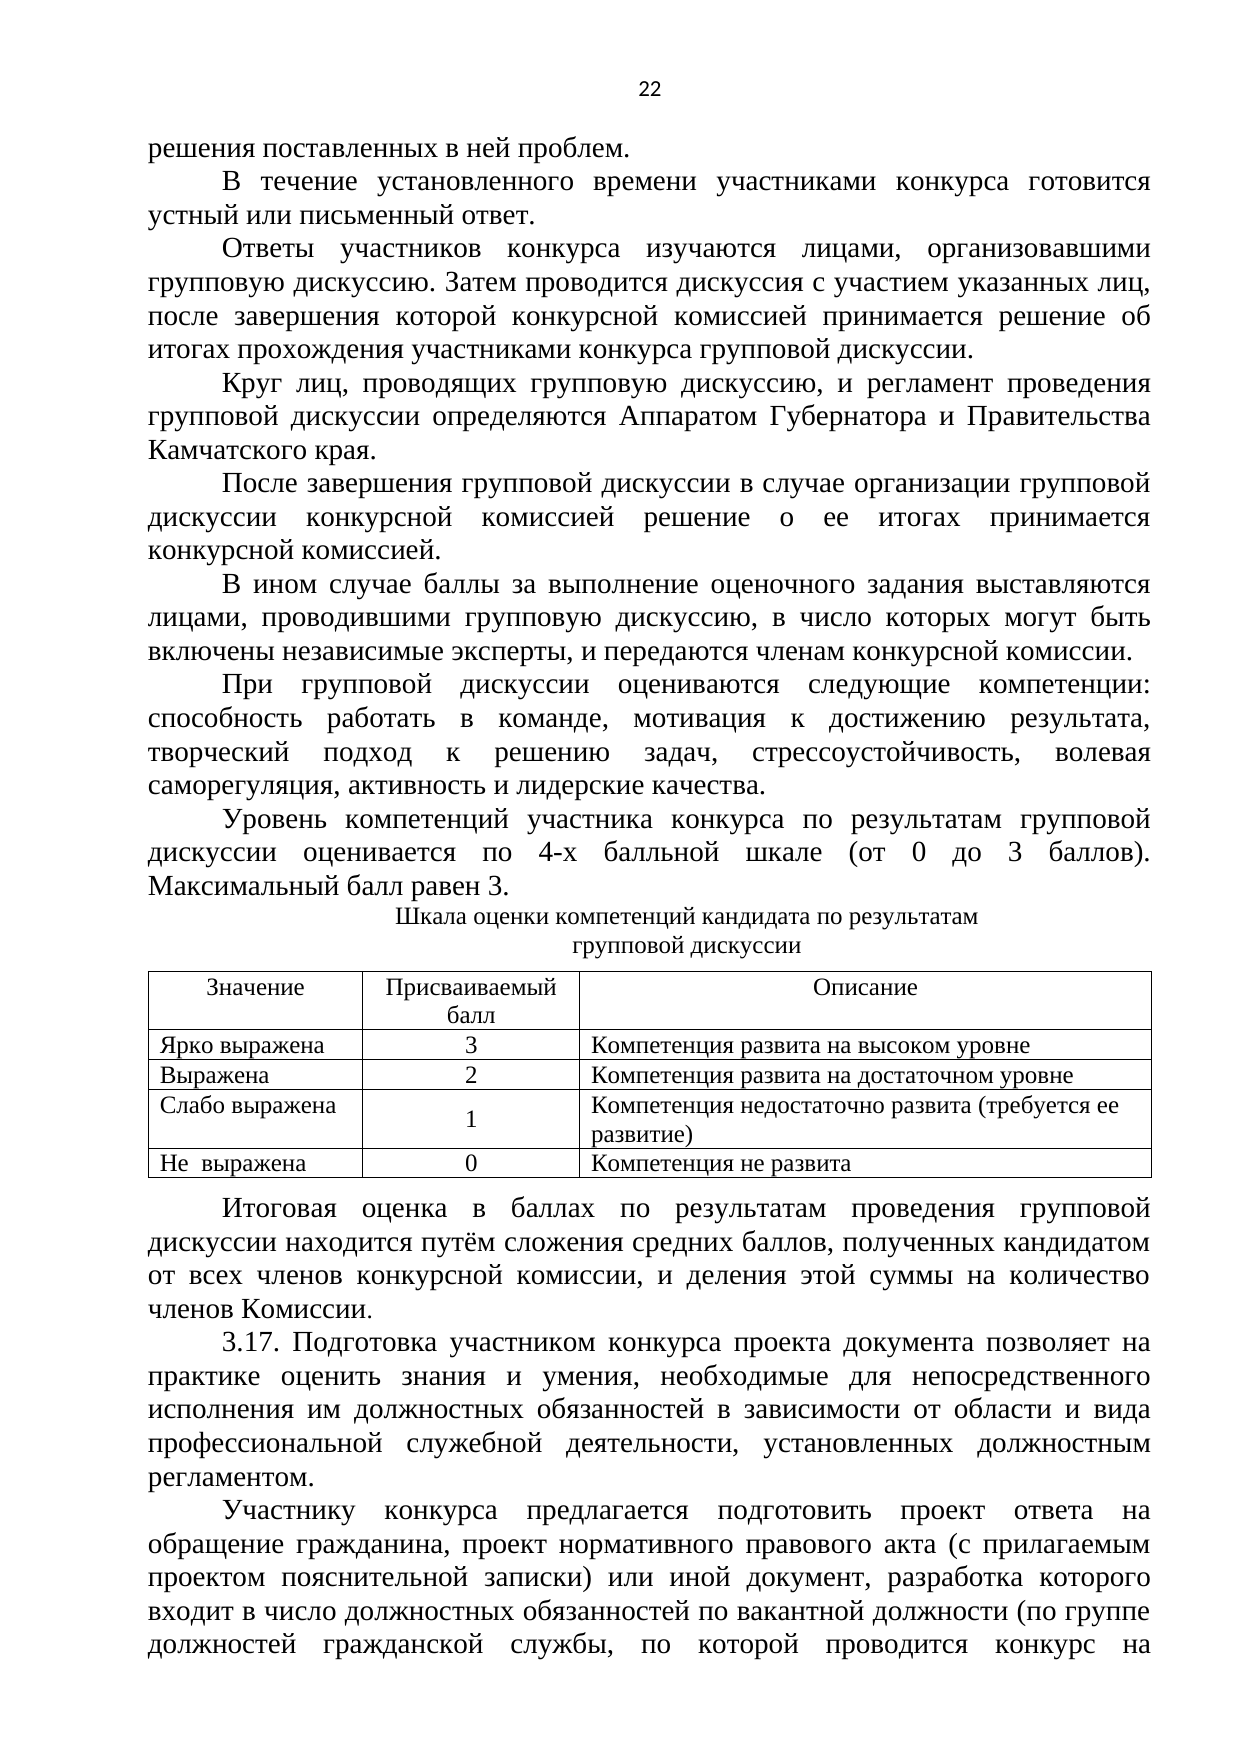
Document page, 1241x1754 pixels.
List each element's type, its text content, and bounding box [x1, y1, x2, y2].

table_cell Компетенция развита на высоком уровне [580, 1030, 1151, 1059]
text Круг лиц, проводящих групповую дискуссию, и регламент проведения групповой дискуссии определяются Аппаратом Губернатора и Правительства Камчатского края. [148, 365, 1152, 465]
text групповой дискуссии [148, 930, 1152, 959]
table_cell Выражена [149, 1060, 362, 1089]
table_cell Компетенция недостаточно развита (требуется ее развитие) [580, 1090, 1151, 1147]
table_header Значение [149, 972, 362, 1029]
table_cell 3 [363, 1030, 579, 1059]
table_cell Не выражена [149, 1149, 362, 1177]
table_header Описание [580, 972, 1151, 1029]
text Уровень компетенций участника конкурса по результатам групповой дискуссии оценивается по 4-х балльной шкале (от 0 до 3 баллов). Максимальный балл равен 3. [148, 801, 1152, 901]
text Шкала оценки компетенций кандидата по результатам [148, 901, 1152, 930]
text В ином случае баллы за выполнение оценочного задания выставляются лицами, проводившими групповую дискуссию, в число которых могут быть включены независимые эксперты, и передаются членам конкурсной комиссии. [148, 566, 1152, 667]
table_cell Слабо выражена [149, 1090, 362, 1147]
table_header Присваиваемый балл [363, 972, 579, 1029]
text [148, 130, 1152, 163]
text Итоговая оценка в баллах по результатам проведения групповой дискуссии находится путём сложения средних баллов, полученных кандидатом от всех членов конкурсной комиссии, и деления этой суммы на количество членов Комиссии. [148, 1190, 1152, 1324]
table_cell 2 [363, 1060, 579, 1089]
text В течение установленного времени участниками конкурса готовится устный или письменный ответ. [148, 163, 1152, 231]
table_cell 1 [363, 1090, 579, 1147]
text 3.17. Подготовка участником конкурса проекта документа позволяет на практике оценить знания и умения, необходимые для непосредственного исполнения им должностных обязанностей в зависимости от области и вида профессиональной служебной деятельности, установленных должностным регламентом. [148, 1324, 1152, 1492]
table_cell 0 [363, 1149, 579, 1177]
text Ответы участников конкурса изучаются лицами, организовавшими групповую дискуссию. Затем проводится дискуссия с участием указанных лиц, после завершения которой конкурсной комиссией принимается решение об итогах прохождения участниками конкурса групповой дискуссии. [148, 231, 1152, 365]
text После завершения групповой дискуссии в случае организации групповой дискуссии конкурсной комиссией решение о ее итогах принимается конкурсной комиссией. [148, 465, 1152, 566]
table_cell Ярко выражена [149, 1030, 362, 1059]
text При групповой дискуссии оцениваются следующие компетенции: способность работать в команде, мотивация к достижению результата, творческий подход к решению задач, стрессоустойчивость, волевая саморегуляция, активность и лидерские качества. [148, 667, 1152, 801]
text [148, 1492, 1152, 1660]
table_cell Компетенция не развита [580, 1149, 1151, 1177]
table_cell Компетенция развита на достаточном уровне [580, 1060, 1151, 1089]
